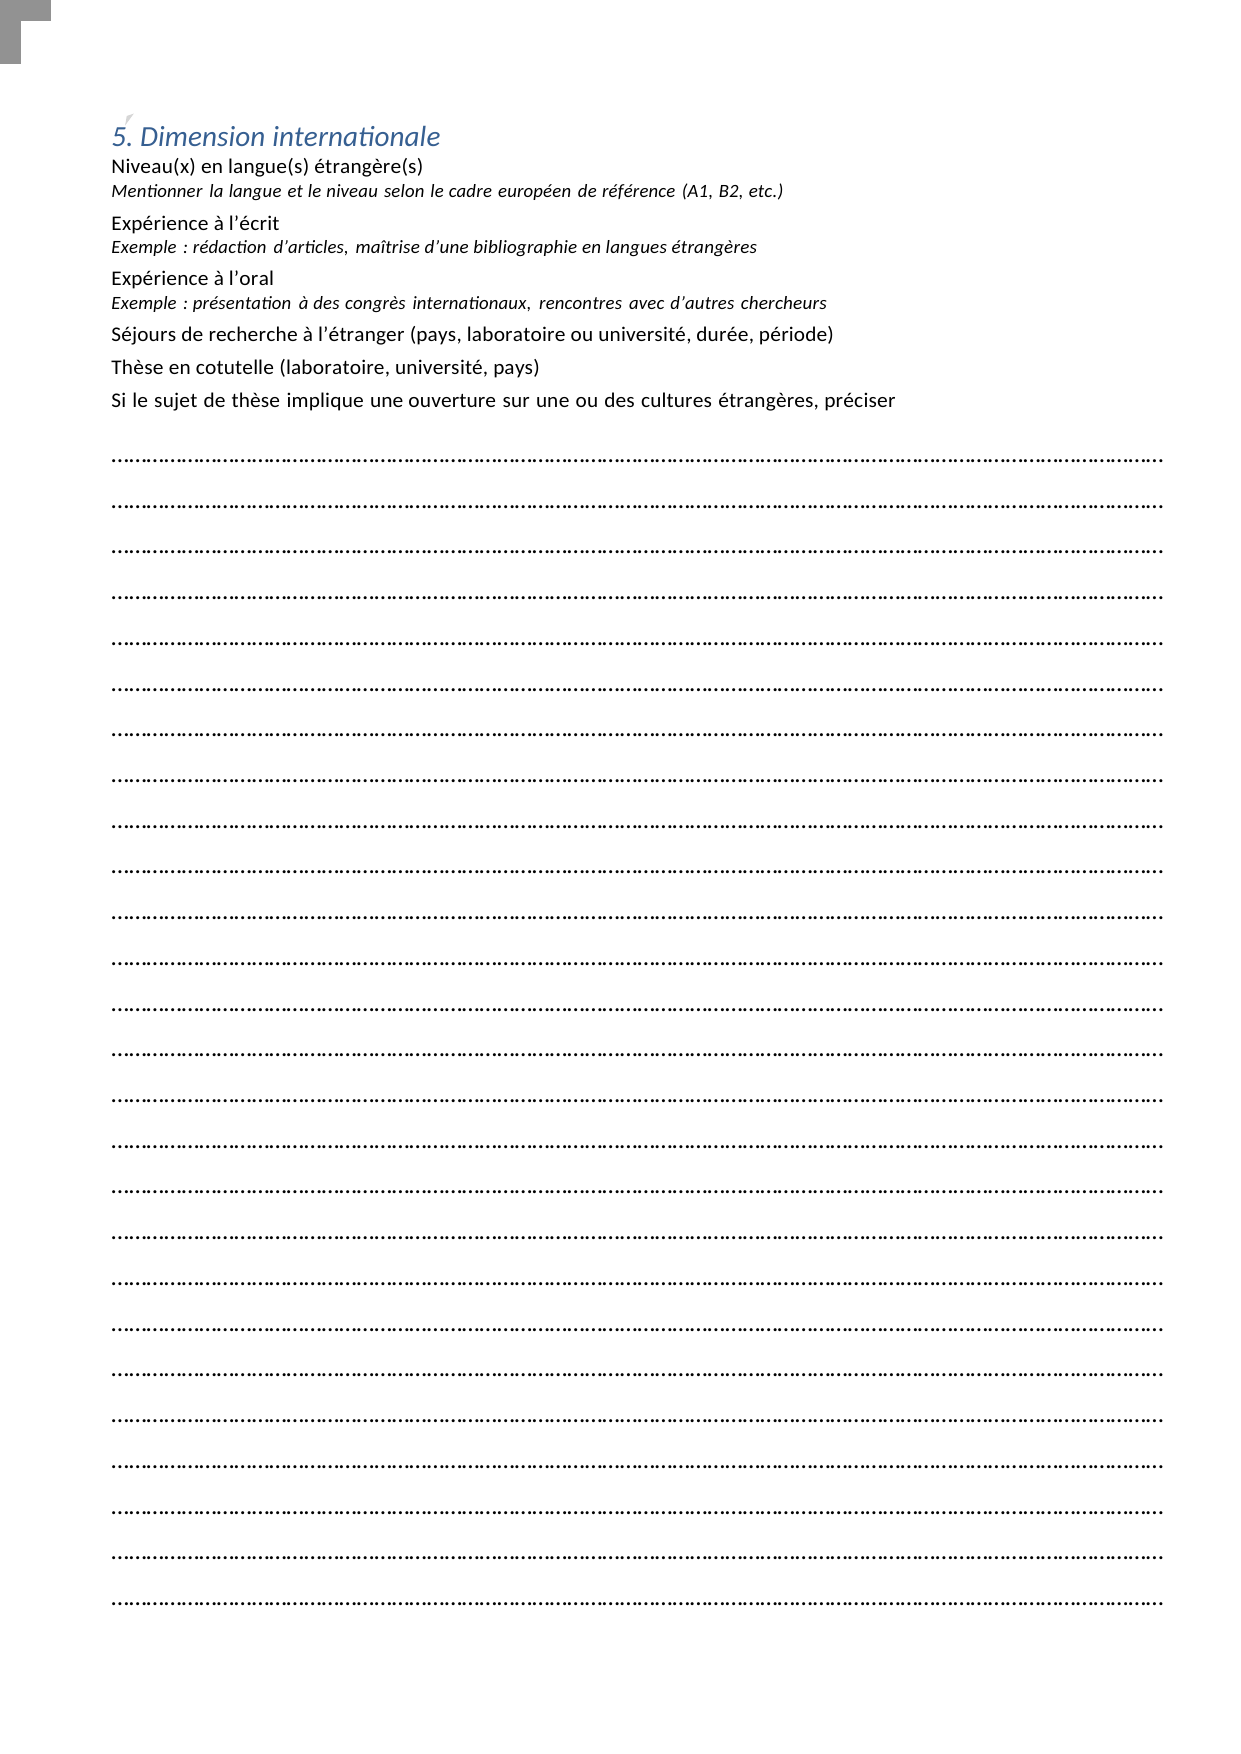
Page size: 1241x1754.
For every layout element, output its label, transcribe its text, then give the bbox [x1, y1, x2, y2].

text Mentionner la langue et le niveau selon le cadre européen de référence (A1, B2, etc.) [111, 179, 1175, 202]
text Expérience à l’oral [111, 266, 1175, 291]
text ……………………………………………………………………………………………………………………………………………………………………………………………………………………………………………………………………………………………………………………………………………………………………………………………………………………………………………………………………………………………………………………………………………………………………………………………………………………………………………………………………………………………………………………………………………………………………………………………………………………………………………………………………………………………………………………………………………………………………………………………………………………………………………………………………………………………………………………………………………………………………………………………………………………………………………………………………………………………………………………………………………………………………………………………………………………………………………………………………………………………………………………………………………………………………………………………………………………………………………………………………………………………………………………………………………………………………………………………………………………………………………………………………………………………………………………………………………………………………………………………………………………………………………………………………………………………………………………………………………………………………………………………………………………………………………………………………………………………………………………………… [111, 987, 1175, 1612]
text 5. Dimension internationale [111, 118, 1175, 154]
text Si le sujet de thèse implique une ouverture sur une ou des cultures étrangères, préciser [111, 388, 1175, 413]
text Expérience à l’écrit [111, 210, 1175, 235]
text Thèse en cotutelle (laboratoire, université, pays) [111, 354, 1175, 380]
text Séjours de recherche à l’étranger (pays, laboratoire ou université, durée, période) [111, 322, 1175, 347]
text Exemple : présentation à des congrès internationaux, rencontres avec d’autres chercheurs [111, 291, 1175, 314]
text Niveau(x) en langue(s) étrangère(s) [111, 154, 1175, 179]
text Exemple : rédaction d’articles, maîtrise d’une bibliographie en langues étrangères [111, 235, 1175, 258]
